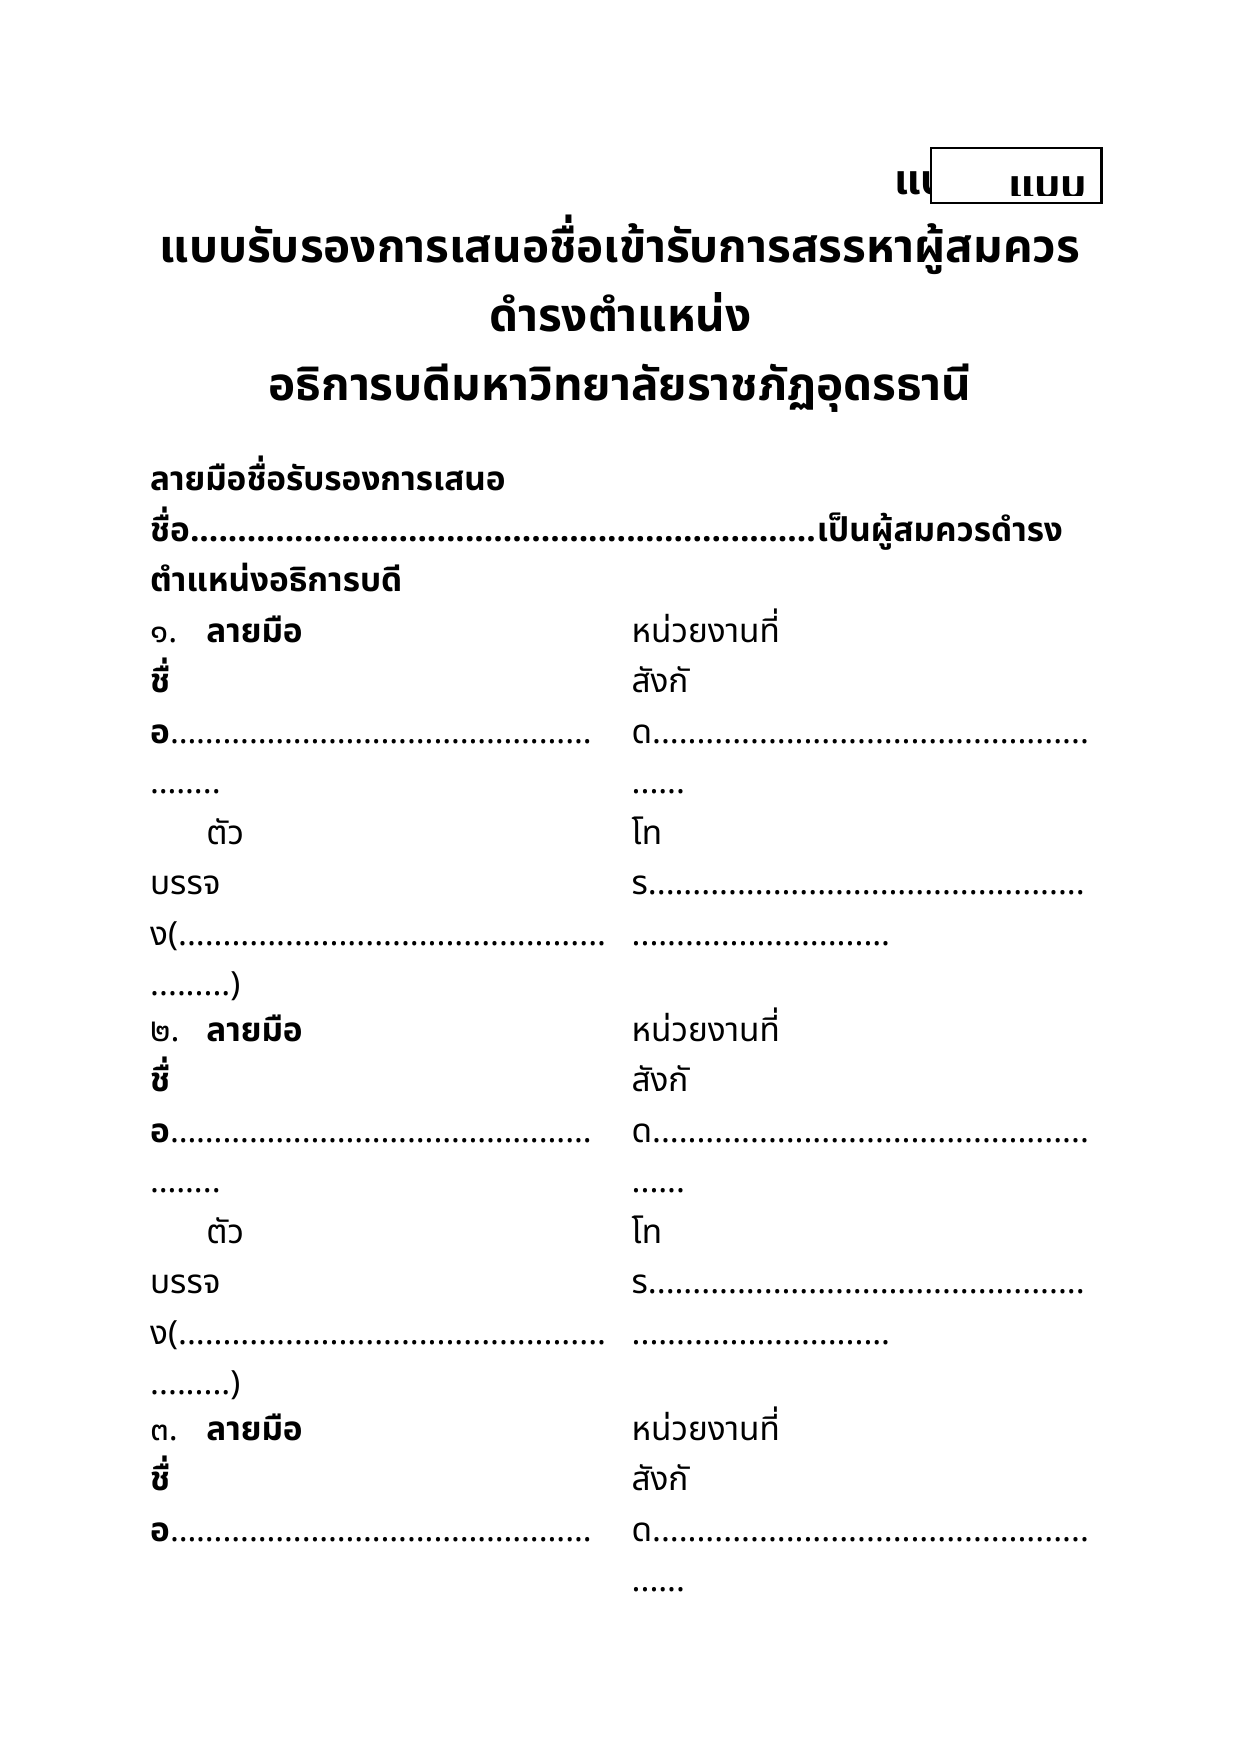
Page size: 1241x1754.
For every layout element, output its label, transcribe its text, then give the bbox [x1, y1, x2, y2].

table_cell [620, 1405, 1101, 1601]
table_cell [139, 1208, 620, 1404]
table_cell ๒. ลายมือชื่อ……………………………………………….. [139, 1006, 620, 1208]
table_header ๑. ลายมือชื่อ……………………………………………….. [139, 607, 620, 809]
table_cell หน่วยงานที่สังกัด....................................................... [620, 1006, 1101, 1208]
text แบบ สอ.๐๔ [150, 150, 1090, 213]
text แบบรับรองการเสนอชื่อเข้ารับการสรรหาผู้สมควรดำรงตำแหน่ง [150, 213, 1090, 352]
table_cell ตัวบรรจง(.........................................................) [139, 809, 620, 1006]
text อธิการบดีมหาวิทยาลัยราชภัฏอุดรธานี [150, 352, 1090, 421]
table_header หน่วยงานที่สังกัด....................................................... [620, 607, 1101, 809]
text ลายมือชื่อรับรองการเสนอชื่อ..................................................................เป็นผู้สมควรดำรงตำแหน่งอธิการบดี [150, 455, 1124, 607]
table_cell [620, 1208, 1101, 1404]
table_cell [139, 1405, 620, 1601]
table_cell โทร.............................................................................. [620, 809, 1101, 1006]
